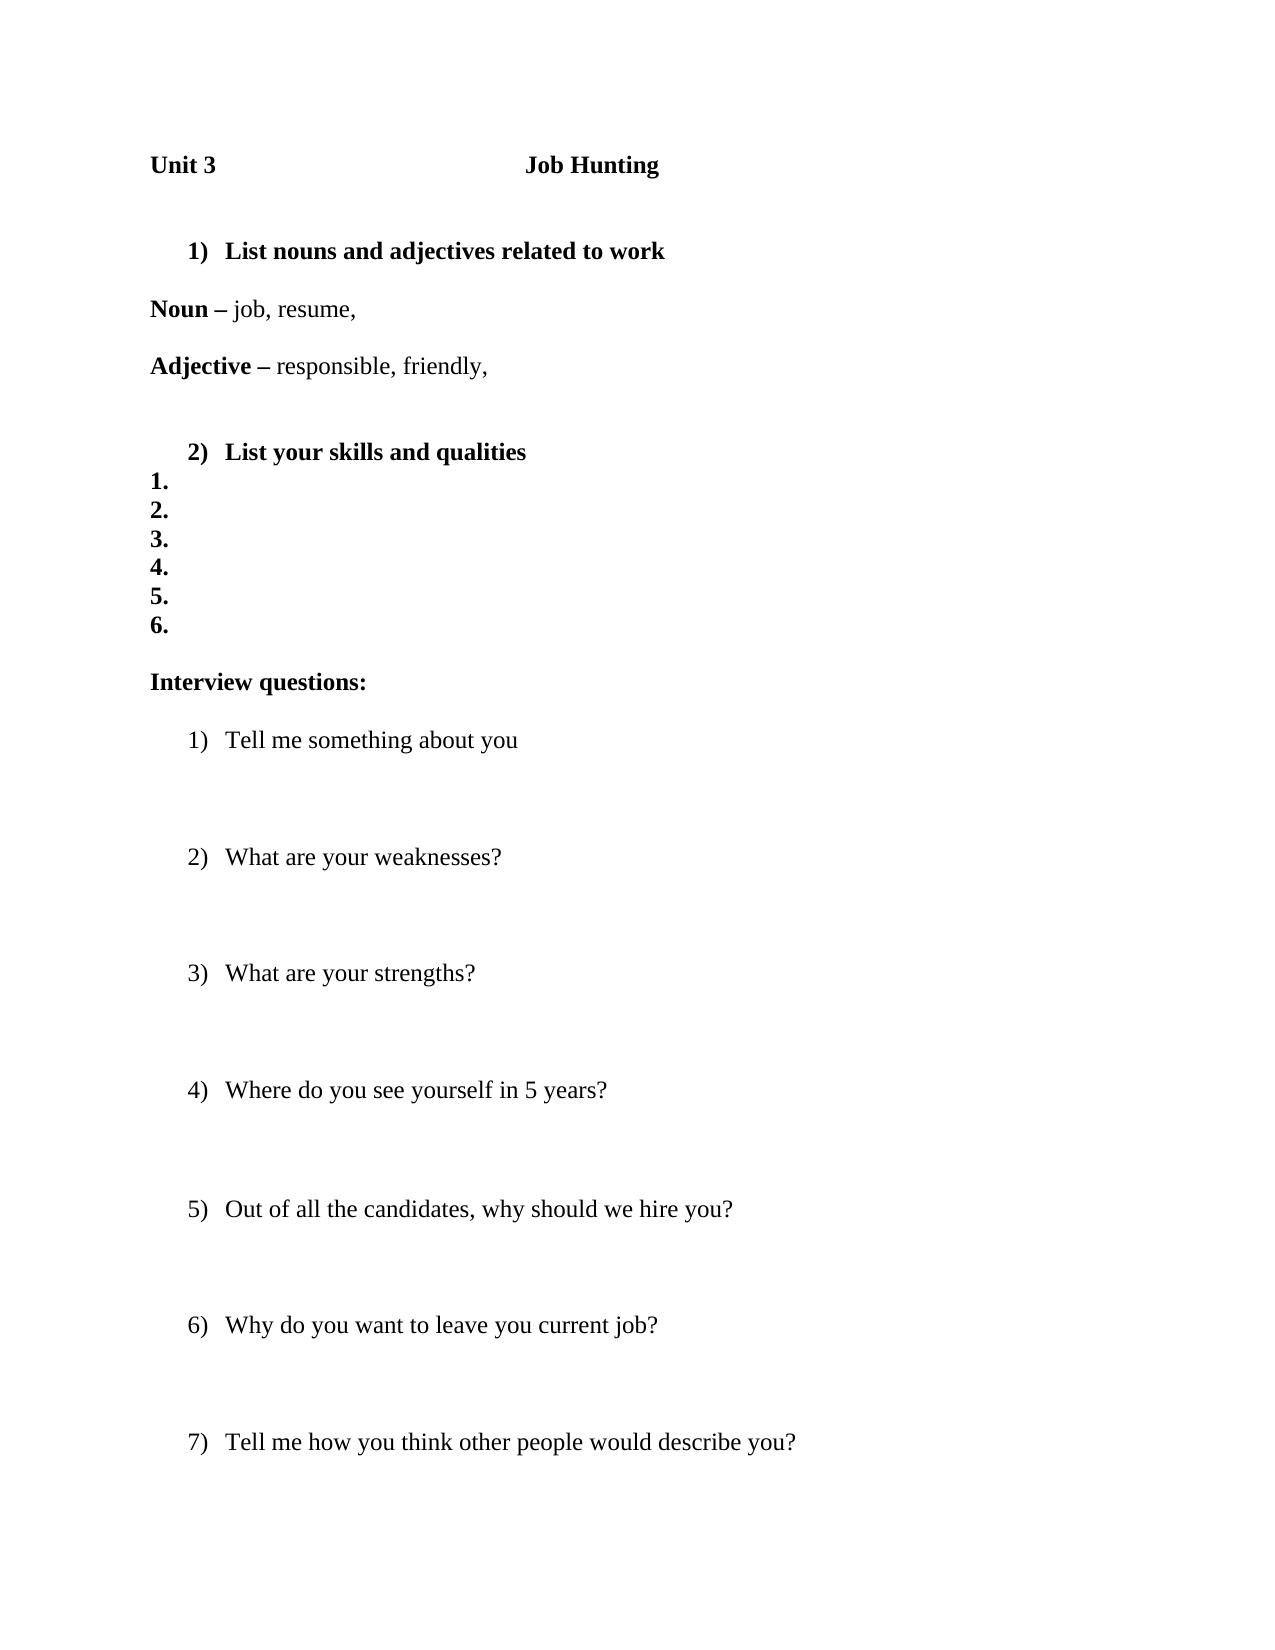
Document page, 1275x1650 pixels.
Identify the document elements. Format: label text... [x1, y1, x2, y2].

list Where do you see yourself in 5 years? [187, 1075, 1125, 1134]
text 3. [150, 524, 1125, 552]
list What are your weaknesses? [187, 842, 1125, 958]
list Tell me how you think other people would describe you? [187, 1427, 1125, 1487]
list Out of all the candidates, why should we hire you? [187, 1194, 1125, 1311]
list What are your strengths? [187, 958, 1125, 1075]
text 6. [150, 610, 1125, 639]
list Why do you want to leave you current job? [187, 1311, 1125, 1427]
text Interview questions: [150, 667, 1125, 696]
list Tell me something about you [187, 725, 1125, 842]
text Adjective – responsible, friendly, [150, 351, 1125, 380]
text 5. [150, 581, 1125, 610]
list List your skills and qualities [187, 437, 1125, 466]
text Noun – job, resume, [150, 294, 1125, 322]
list List nouns and adjectives related to work [187, 236, 1125, 265]
text Unit 3 Job Hunting [150, 150, 1125, 179]
text 4. [150, 552, 1125, 581]
text 2. [150, 495, 1125, 524]
text 1. [150, 466, 1125, 495]
